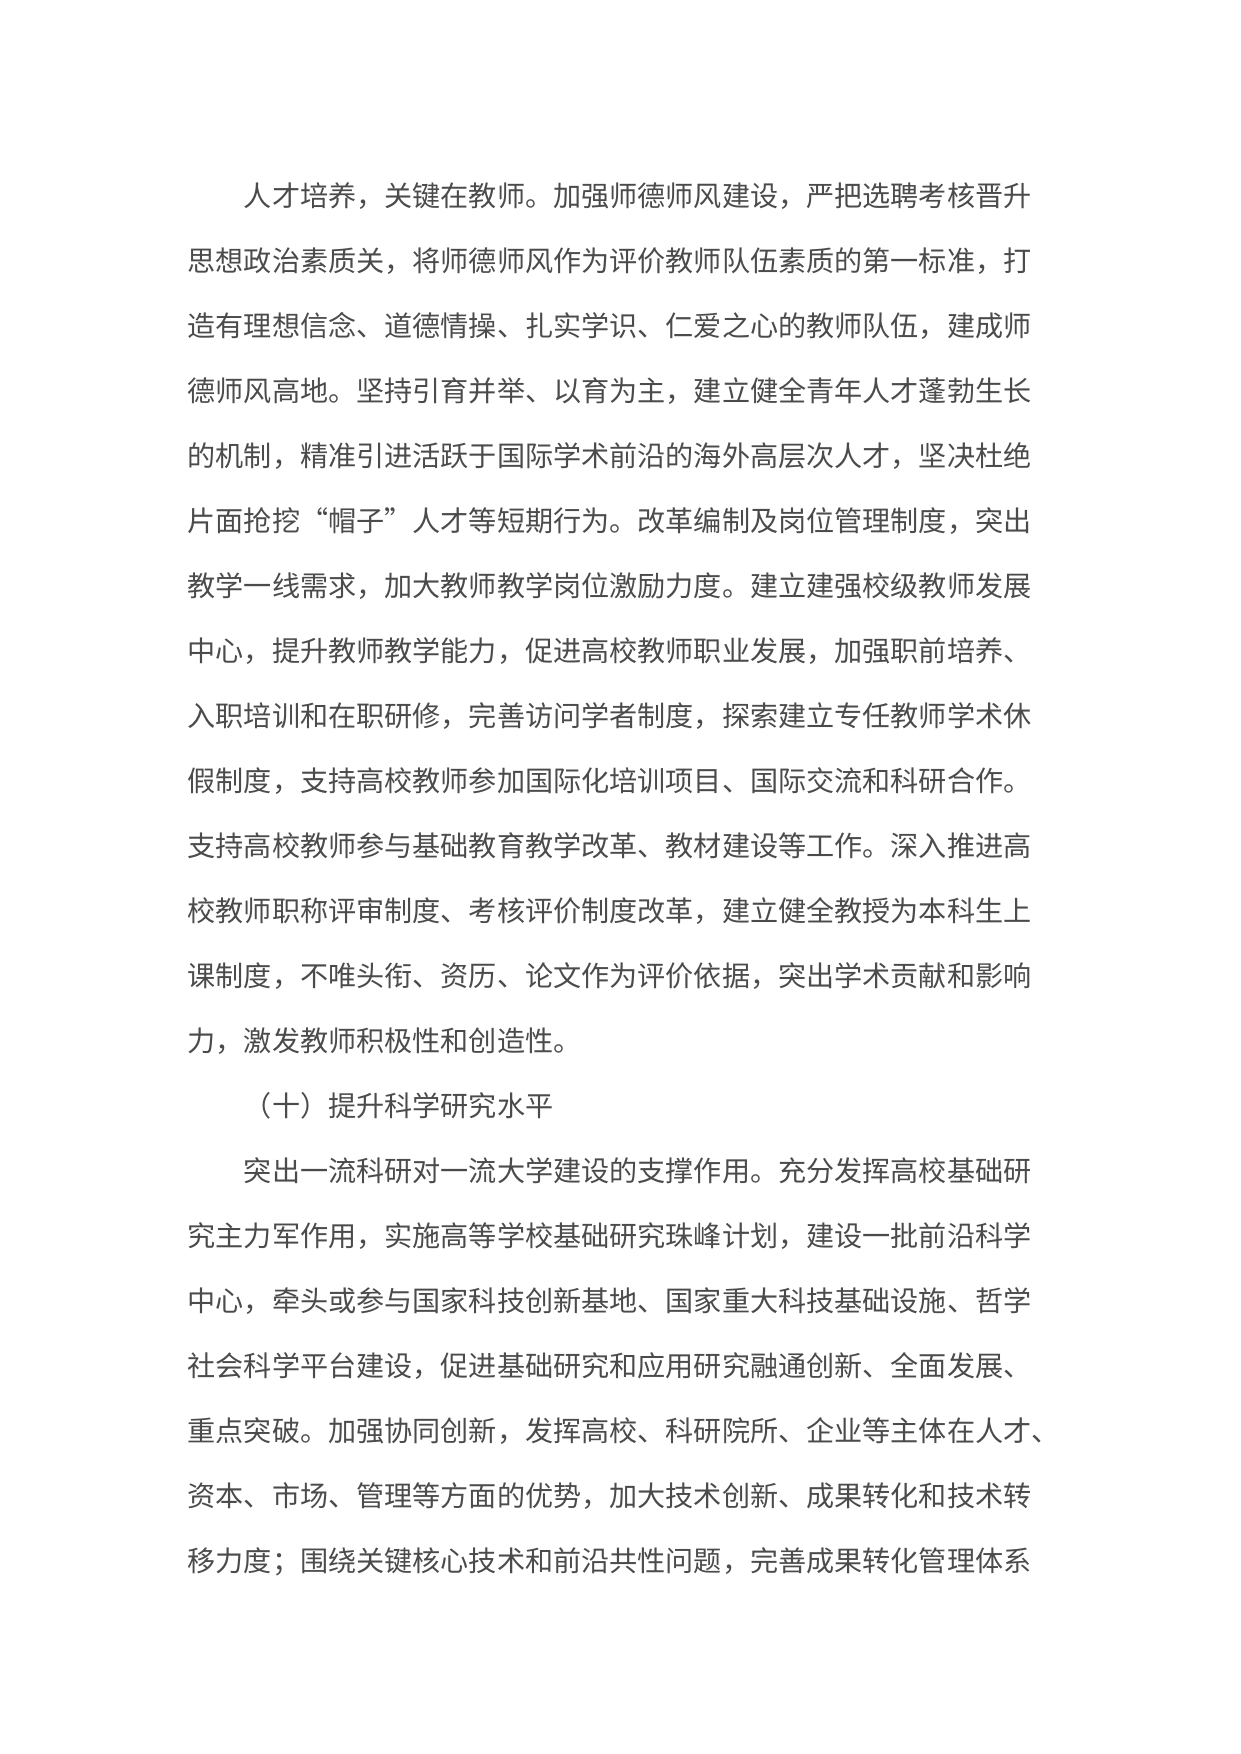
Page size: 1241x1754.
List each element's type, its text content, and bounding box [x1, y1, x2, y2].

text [187, 1137, 1053, 1592]
text 人才培养，关键在教师。加强师德师风建设，严把选聘考核晋升思想政治素质关，将师德师风作为评价教师队伍素质的第一标准，打造有理想信念、道德情操、扎实学识、仁爱之心的教师队伍，建成师德师风高地。坚持引育并举、以育为主，建立健全青年人才蓬勃生长的机制，精准引进活跃于国际学术前沿的海外高层次人才，坚决杜绝片面抢挖“帽子”人才等短期行为。改革编制及岗位管理制度，突出教学一线需求，加大教师教学岗位激励力度。建立建强校级教师发展中心，提升教师教学能力，促进高校教师职业发展，加强职前培养、入职培训和在职研修，完善访问学者制度，探索建立专任教师学术休假制度，支持高校教师参加国际化培训项目、国际交流和科研合作。支持高校教师参与基础教育教学改革、教材建设等工作。深入推进高校教师职称评审制度、考核评价制度改革，建立健全教授为本科生上课制度，不唯头衔、资历、论文作为评价依据，突出学术贡献和影响力，激发教师积极性和创造性。 [187, 162, 1053, 1072]
text （十）提升科学研究水平 [187, 1072, 1053, 1137]
